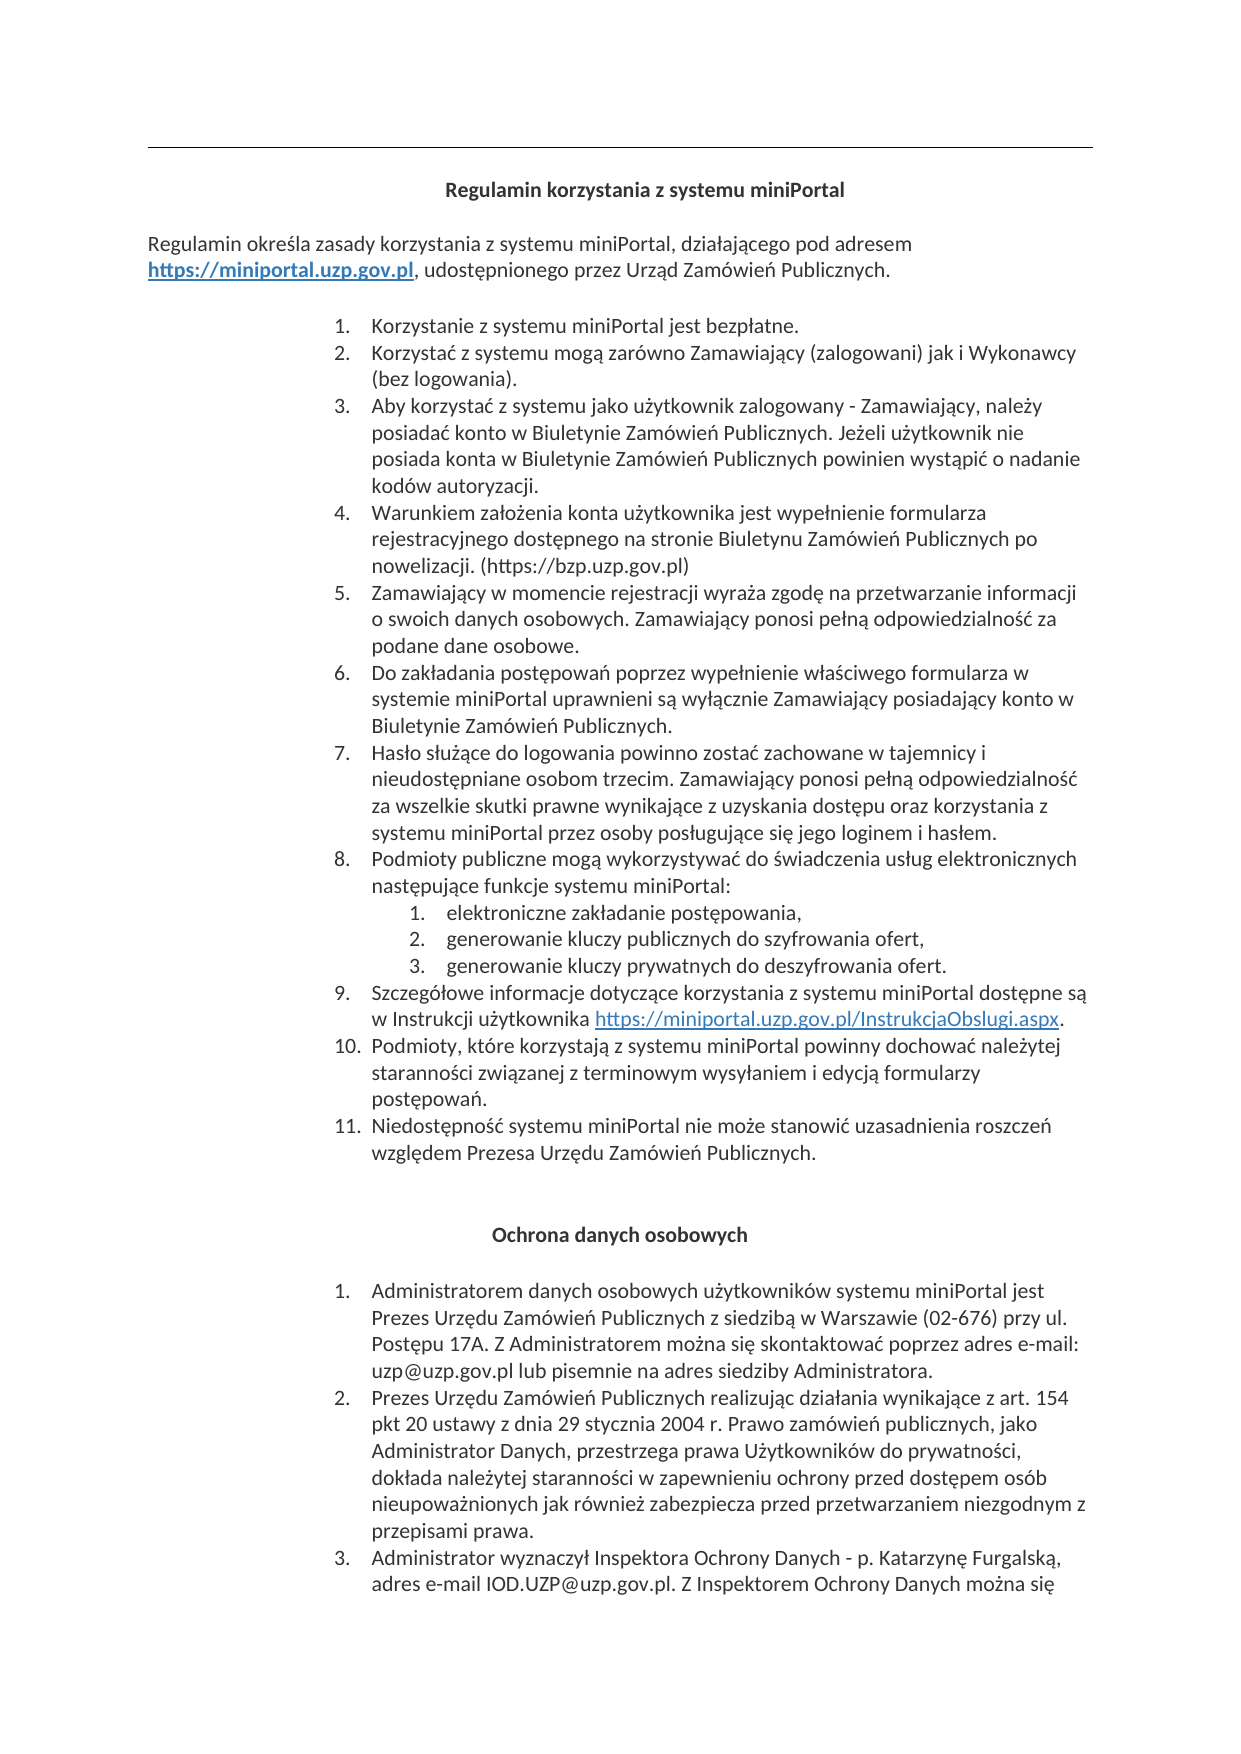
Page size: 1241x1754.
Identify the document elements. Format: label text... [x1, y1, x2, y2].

text Regulamin korzystania z systemu miniPortal [148, 148, 1093, 203]
list Warunkiem założenia konta użytkownika jest wypełnienie formularza rejestracyjnego dostępnego na stronie Biuletynu Zamówień Publicznych po nowelizacji. (https://bzp.uzp.gov.pl) [334, 499, 1093, 579]
list Niedostępność systemu miniPortal nie może stanowić uzasadnienia roszczeń względem Prezesa Urzędu Zamówień Publicznych. [334, 1112, 1093, 1166]
list Zamawiający w momencie rejestracji wyraża zgodę na przetwarzanie informacji o swoich danych osobowych. Zamawiający ponosi pełną odpowiedzialność za podane dane osobowe. [334, 579, 1093, 659]
list generowanie kluczy prywatnych do deszyfrowania ofert. [409, 952, 1093, 979]
list Administratorem danych osobowych użytkowników systemu miniPortal jest Prezes Urzędu Zamówień Publicznych z siedzibą w Warszawie (02-676) przy ul. Postępu 17A. Z Administratorem można się skontaktować poprzez adres e-mail: uzp@uzp.gov.pl lub pisemnie na adres siedziby Administratora. [334, 1277, 1093, 1384]
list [334, 1544, 1093, 1597]
list Do zakładania postępowań poprzez wypełnienie właściwego formularza w systemie miniPortal uprawnieni są wyłącznie Zamawiający posiadający konto w Biuletynie Zamówień Publicznych. [334, 659, 1093, 739]
text Regulamin określa zasady korzystania z systemu miniPortal, działającego pod adresem https://miniportal.uzp.gov.pl, udostępnionego przez Urząd Zamówień Publicznych. [148, 203, 1093, 283]
list Podmioty, które korzystają z systemu miniPortal powinny dochować należytej staranności związanej z terminowym wysyłaniem i edycją formularzy postępowań. [334, 1032, 1093, 1112]
list Podmioty publiczne mogą wykorzystywać do świadczenia usług elektronicznych następujące funkcje systemu miniPortal: [334, 846, 1093, 899]
list Prezes Urzędu Zamówień Publicznych realizując działania wynikające z art. 154 pkt 20 ustawy z dnia 29 stycznia 2004 r. Prawo zamówień publicznych, jako Administrator Danych, przestrzega prawa Użytkowników do prywatności, dokłada należytej staranności w zapewnieniu ochrony przed dostępem osób nieupoważnionych jak również zabezpiecza przed przetwarzaniem niezgodnym z przepisami prawa. [334, 1384, 1093, 1544]
list Szczegółowe informacje dotyczące korzystania z systemu miniPortal dostępne są w Instrukcji użytkownika https://miniportal.uzp.gov.pl/InstrukcjaObslugi.aspx. [334, 979, 1093, 1032]
list elektroniczne zakładanie postępowania, [409, 899, 1093, 926]
list Aby korzystać z systemu jako użytkownik zalogowany - Zamawiający, należy posiadać konto w Biuletynie Zamówień Publicznych. Jeżeli użytkownik nie posiada konta w Biuletynie Zamówień Publicznych powinien wystąpić o nadanie kodów autoryzacji. [334, 392, 1093, 499]
text Ochrona danych osobowych [148, 1221, 1093, 1248]
list Korzystać z systemu mogą zarówno Zamawiający (zalogowani) jak i Wykonawcy (bez logowania). [334, 339, 1093, 392]
list Korzystanie z systemu miniPortal jest bezpłatne. [334, 312, 1093, 339]
list Hasło służące do logowania powinno zostać zachowane w tajemnicy i nieudostępniane osobom trzecim. Zamawiający ponosi pełną odpowiedzialność za wszelkie skutki prawne wynikające z uzyskania dostępu oraz korzystania z systemu miniPortal przez osoby posługujące się jego loginem i hasłem. [334, 739, 1093, 846]
list generowanie kluczy publicznych do szyfrowania ofert, [409, 926, 1093, 952]
